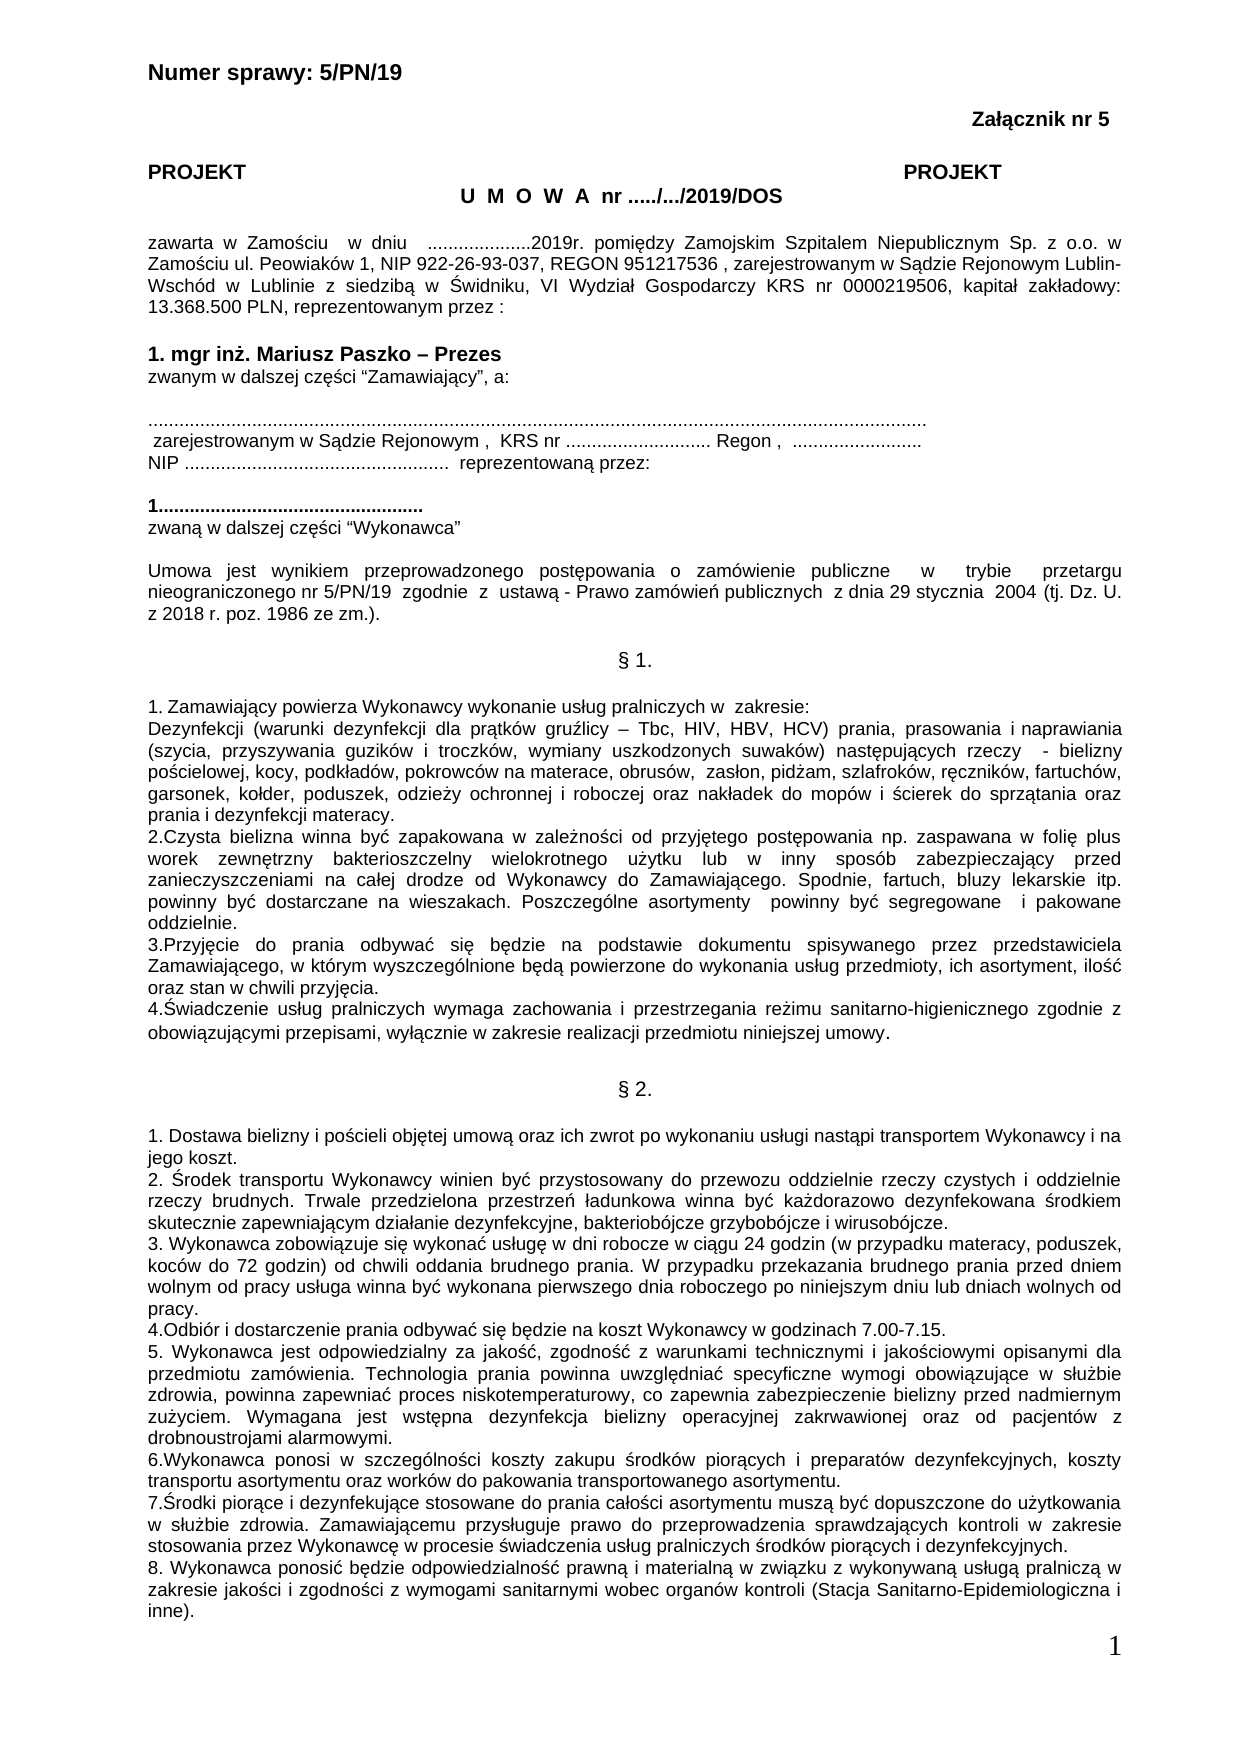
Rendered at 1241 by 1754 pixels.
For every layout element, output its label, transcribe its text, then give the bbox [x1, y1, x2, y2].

text 2.Czysta bielizna winna być zapakowana w zależności od przyjętego postępowania np. zaspawana w folię plus worek zewnętrzny bakterioszczelny wielokrotnego użytku lub w inny sposób zabezpieczający przed zanieczyszczeniami na całej drodze od Wykonawcy do Zamawiającego. Spodnie, fartuch, bluzy lekarskie itp. powinny być dostarczane na wieszakach. Poszczególne asortymenty powinny być segregowane i pakowane oddzielnie. [148, 826, 1122, 933]
text zwaną w dalszej części “Wykonawca” [148, 517, 1122, 538]
text 3. Wykonawca zobowiązuje się wykonać usługę w dni robocze w ciągu 24 godzin (w przypadku materacy, poduszek, koców do 72 godzin) od chwili oddania brudnego prania. W przypadku przekazania brudnego prania przed dniem wolnym od pracy usługa winna być wykonana pierwszego dnia roboczego po niniejszym dniu lub dniach wolnych od pracy. [148, 1233, 1122, 1319]
text Dezynfekcji (warunki dezynfekcji dla prątków gruźlicy – Tbc, HIV, HBV, HCV) prania, prasowania i naprawiania (szycia, przyszywania guzików i troczków, wymiany uszkodzonych suwaków) następujących rzeczy - bielizny pościelowej, kocy, podkładów, pokrowców na materace, obrusów, zasłon, pidżam, szlafroków, ręczników, fartuchów, garsonek, kołder, poduszek, odzieży ochronnej i roboczej oraz nakładek do mopów i ścierek do sprzątania oraz prania i dezynfekcji materacy. [148, 718, 1122, 826]
text 1. Dostawa bielizny i pościeli objętej umową oraz ich zwrot po wykonaniu usługi nastąpi transportem Wykonawcy i na jego koszt. [148, 1125, 1122, 1168]
text 4.Świadczenie usług pralniczych wymaga zachowania i przestrzegania reżimu sanitarno-higienicznego zgodnie z obowiązującymi przepisami, wyłącznie w zakresie realizacji przedmiotu niniejszej umowy. [148, 998, 1122, 1044]
text 1. Zamawiający powierza Wykonawcy wykonanie usług pralniczych w zakresie: [148, 696, 1122, 718]
text 8. Wykonawca ponosić będzie odpowiedzialność prawną i materialną w związku z wykonywaną usługą pralniczą w zakresie jakości i zgodności z wymogami sanitarnymi wobec organów kontroli (Stacja Sanitarno-Epidemiologiczna i inne). [148, 1557, 1122, 1621]
text ...................................................................................................................................................... [148, 409, 1122, 430]
text § 1. [148, 648, 1122, 672]
text 6.Wykonawca ponosi w szczególności koszty zakupu środków piorących i preparatów dezynfekcyjnych, koszty transportu asortymentu oraz worków do pakowania transportowanego asortymentu. [148, 1449, 1122, 1492]
text 1. mgr inż. Mariusz Paszko – Prezes [148, 342, 1122, 366]
text § 2. [148, 1077, 1122, 1101]
text Załącznik nr 5 [885, 106, 1122, 130]
text 1................................................... [148, 495, 1122, 517]
text 4.Odbiór i dostarczenie prania odbywać się będzie na koszt Wykonawcy w godzinach 7.00-7.15. [148, 1319, 1122, 1341]
text Umowa jest wynikiem przeprowadzonego postępowania o zamówienie publiczne w trybie przetargu nieograniczonego nr 5/PN/19 zgodnie z ustawą - Prawo zamówień publicznych z dnia 29 stycznia 2004 (tj. Dz. U. z 2018 r. poz. 1986 ze zm.). [148, 560, 1122, 624]
text PROJEKT PROJEKT [148, 159, 1122, 183]
text 3.Przyjęcie do prania odbywać się będzie na podstawie dokumentu spisywanego przez przedstawiciela Zamawiającego, w którym wyszczególnione będą powierzone do wykonania usług przedmioty, ich asortyment, ilość oraz stan w chwili przyjęcia. [148, 933, 1122, 998]
text 7.Środki piorące i dezynfekujące stosowane do prania całości asortymentu muszą być dopuszczone do użytkowania w służbie zdrowia. Zamawiającemu przysługuje prawo do przeprowadzenia sprawdzających kontroli w zakresie stosowania przez Wykonawcę w procesie świadczenia usług pralniczych środków piorących i dezynfekcyjnych. [148, 1492, 1122, 1557]
text U M O W A nr ...../.../2019/DOS [148, 183, 1122, 207]
text 5. Wykonawca jest odpowiedzialny za jakość, zgodność z warunkami technicznymi i jakościowymi opisanymi dla przedmiotu zamówienia. Technologia prania powinna uwzględniać specyficzne wymogi obowiązujące w służbie zdrowia, powinna zapewniać proces niskotemperaturowy, co zapewnia zabezpieczenie bielizny przed nadmiernym zużyciem. Wymagana jest wstępna dezynfekcja bielizny operacyjnej zakrwawionej oraz od pacjentów z drobnoustrojami alarmowymi. [148, 1341, 1122, 1449]
text zarejestrowanym w Sądzie Rejonowym , KRS nr ............................ Regon , ......................... NIP ................................................... reprezentowaną przez: [148, 430, 1122, 473]
text 2. Środek transportu Wykonawcy winien być przystosowany do przewozu oddzielnie rzeczy czystych i oddzielnie rzeczy brudnych. Trwale przedzielona przestrzeń ładunkowa winna być każdorazowo dezynfekowana środkiem skutecznie zapewniającym działanie dezynfekcyjne, bakteriobójcze grzybobójcze i wirusobójcze. [148, 1168, 1122, 1233]
text zawarta w Zamościu w dniu ....................2019r. pomiędzy Zamojskim Szpitalem Niepublicznym Sp. z o.o. w Zamościu ul. Peowiaków 1, NIP 922-26-93-037, REGON 951217536 , zarejestrowanym w Sądzie Rejonowym Lublin-Wschód w Lublinie z siedzibą w Świdniku, VI Wydział Gospodarczy KRS nr 0000219506, kapitał zakładowy: 13.368.500 PLN, reprezentowanym przez : [148, 231, 1122, 318]
text zwanym w dalszej części “Zamawiający”, a: [148, 366, 1122, 387]
